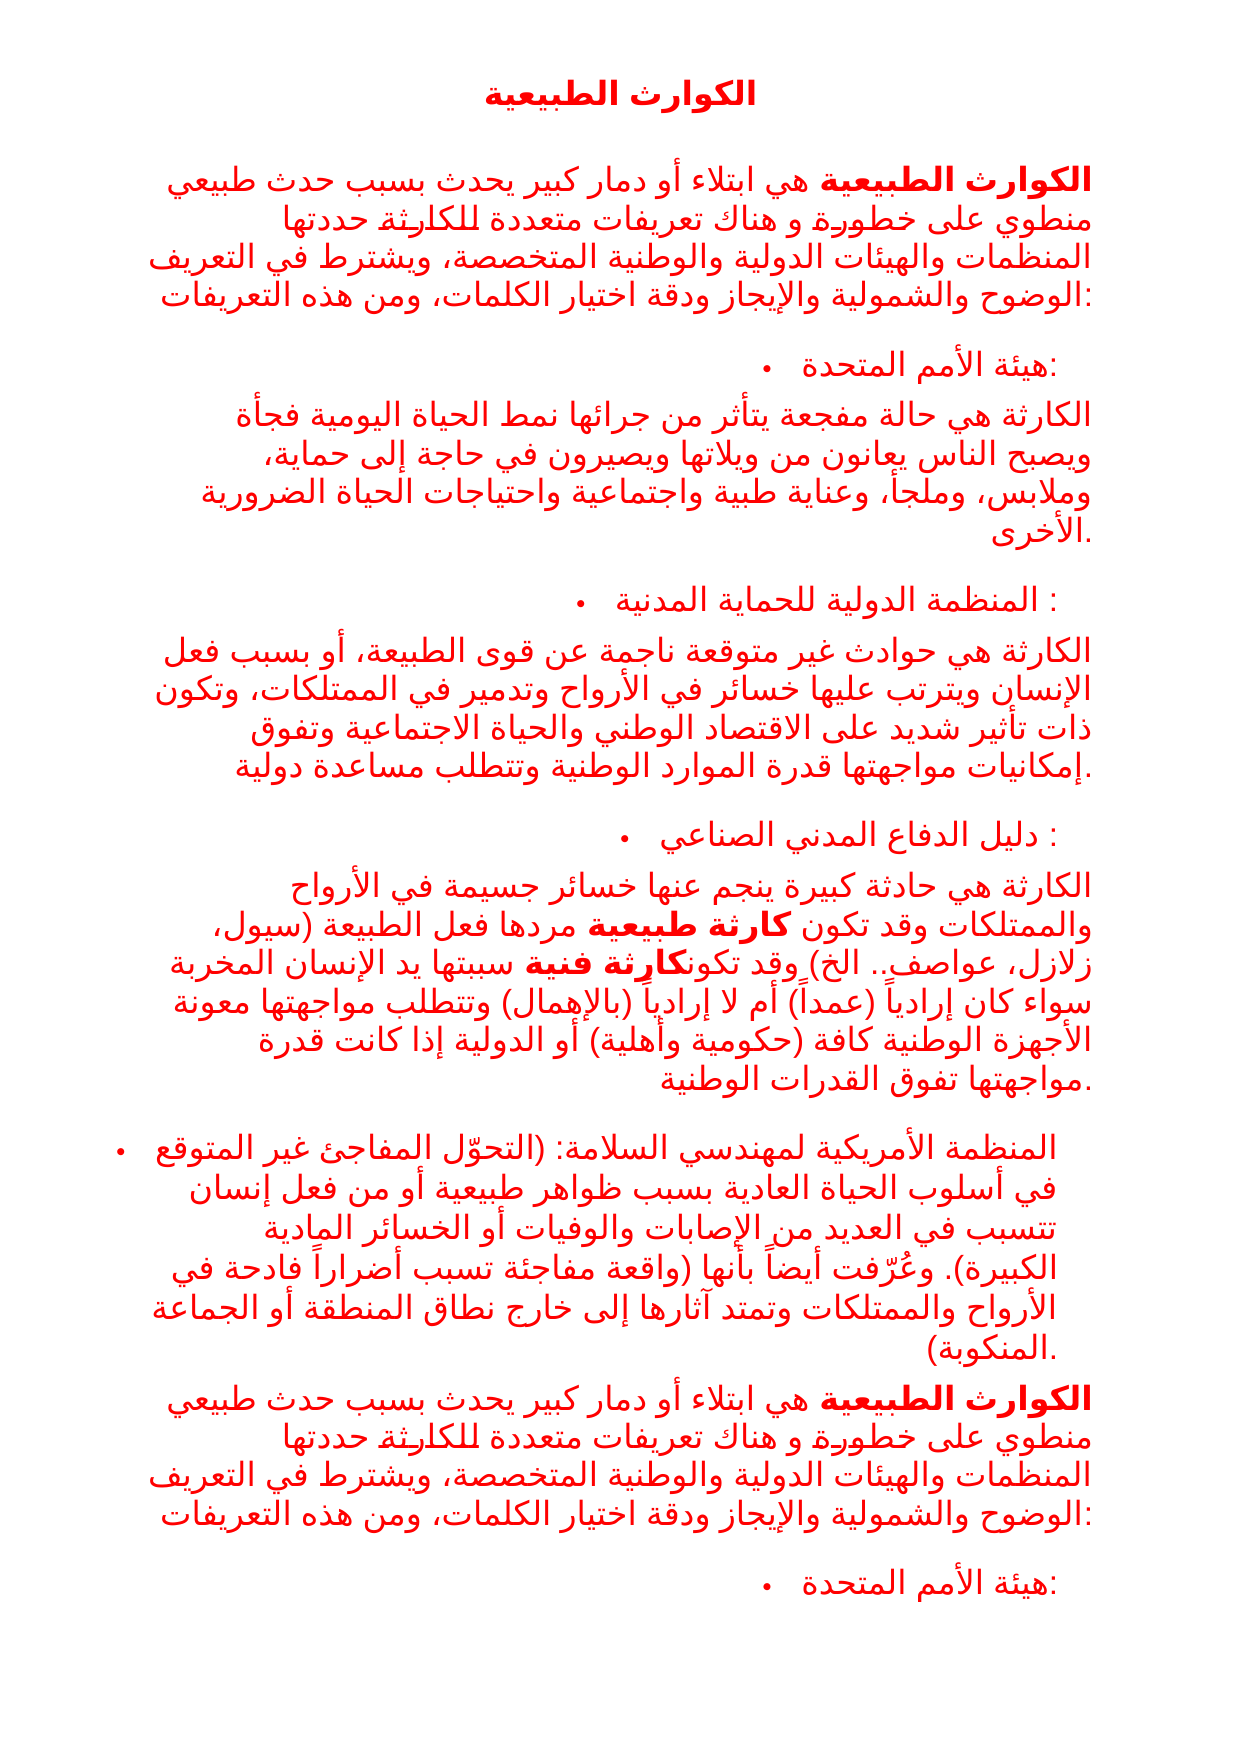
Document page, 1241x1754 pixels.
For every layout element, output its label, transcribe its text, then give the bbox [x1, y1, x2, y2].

text الكوارث الطبيعية هي ابتلاء أو دمار كبير يحدث بسبب حدث طبيعي منطوي على خطورة و هناك تعريفات متعددة للكارثة حددتها المنظمات والهيئات الدولية والوطنية المتخصصة، ويشترط في التعريف الوضوح والشمولية والإيجاز ودقة اختيار الكلمات، ومن هذه التعريفات: [148, 1379, 1093, 1532]
list المنظمة الأمريكية لمهندسي السلامة: (التحوّل المفاجئ غير المتوقع في أسلوب الحياة العادية بسبب ظواهر طبيعية أو من فعل إنسان تتسبب في العديد من الإصابات والوفيات أو الخسائر المادية الكبيرة). وعُرّفت أيضاً بأنها (واقعة مفاجئة تسبب أضراراً فادحة في الأرواح والممتلكات وتمتد آثارها إلى خارج نطاق المنطقة أو الجماعة المنكوبة). [110, 1126, 1058, 1366]
text الكارثة هي حوادث غير متوقعة ناجمة عن قوى الطبيعة، أو بسبب فعل الإنسان ويترتب عليها خسائر في الأرواح وتدمير في الممتلكات، وتكون ذات تأثير شديد على الاقتصاد الوطني والحياة الاجتماعية وتفوق إمكانيات مواجهتها قدرة الموارد الوطنية وتتطلب مساعدة دولية. [148, 631, 1093, 785]
list المنظمة الدولية للحماية المدنية : [110, 578, 1058, 618]
text الكارثة هي حالة مفجعة يتأثر من جرائها نمط الحياة اليومية فجأة ويصبح الناس يعانون من ويلاتها ويصيرون في حاجة إلى حماية، وملابس، وملجأ، وعناية طبية واجتماعية واحتياجات الحياة الضرورية الأخرى. [148, 396, 1093, 549]
list دليل الدفاع المدني الصناعي : [110, 814, 1058, 854]
text الكوارث الطبيعية هي ابتلاء أو دمار كبير يحدث بسبب حدث طبيعي منطوي على خطورة و هناك تعريفات متعددة للكارثة حددتها المنظمات والهيئات الدولية والوطنية المتخصصة، ويشترط في التعريف الوضوح والشمولية والإيجاز ودقة اختيار الكلمات، ومن هذه التعريفات: [148, 160, 1093, 314]
list هيئة الأمم المتحدة: [110, 1562, 1058, 1602]
text الكارثة هي حادثة كبيرة ينجم عنها خسائر جسيمة في الأرواح والممتلكات وقد تكون كارثة طبيعية مردها فعل الطبيعة (سيول، زلازل، عواصف.. الخ) وقد تكونكارثة فنية سببتها يد الإنسان المخربة سواء كان إرادياً (عمداً) أم لا إرادياً (بالإهمال) وتتطلب مواجهتها معونة الأجهزة الوطنية كافة (حكومية وأهلية) أو الدولية إذا كانت قدرة مواجهتها تفوق القدرات الوطنية. [148, 866, 1093, 1097]
list هيئة الأمم المتحدة: [110, 343, 1058, 383]
